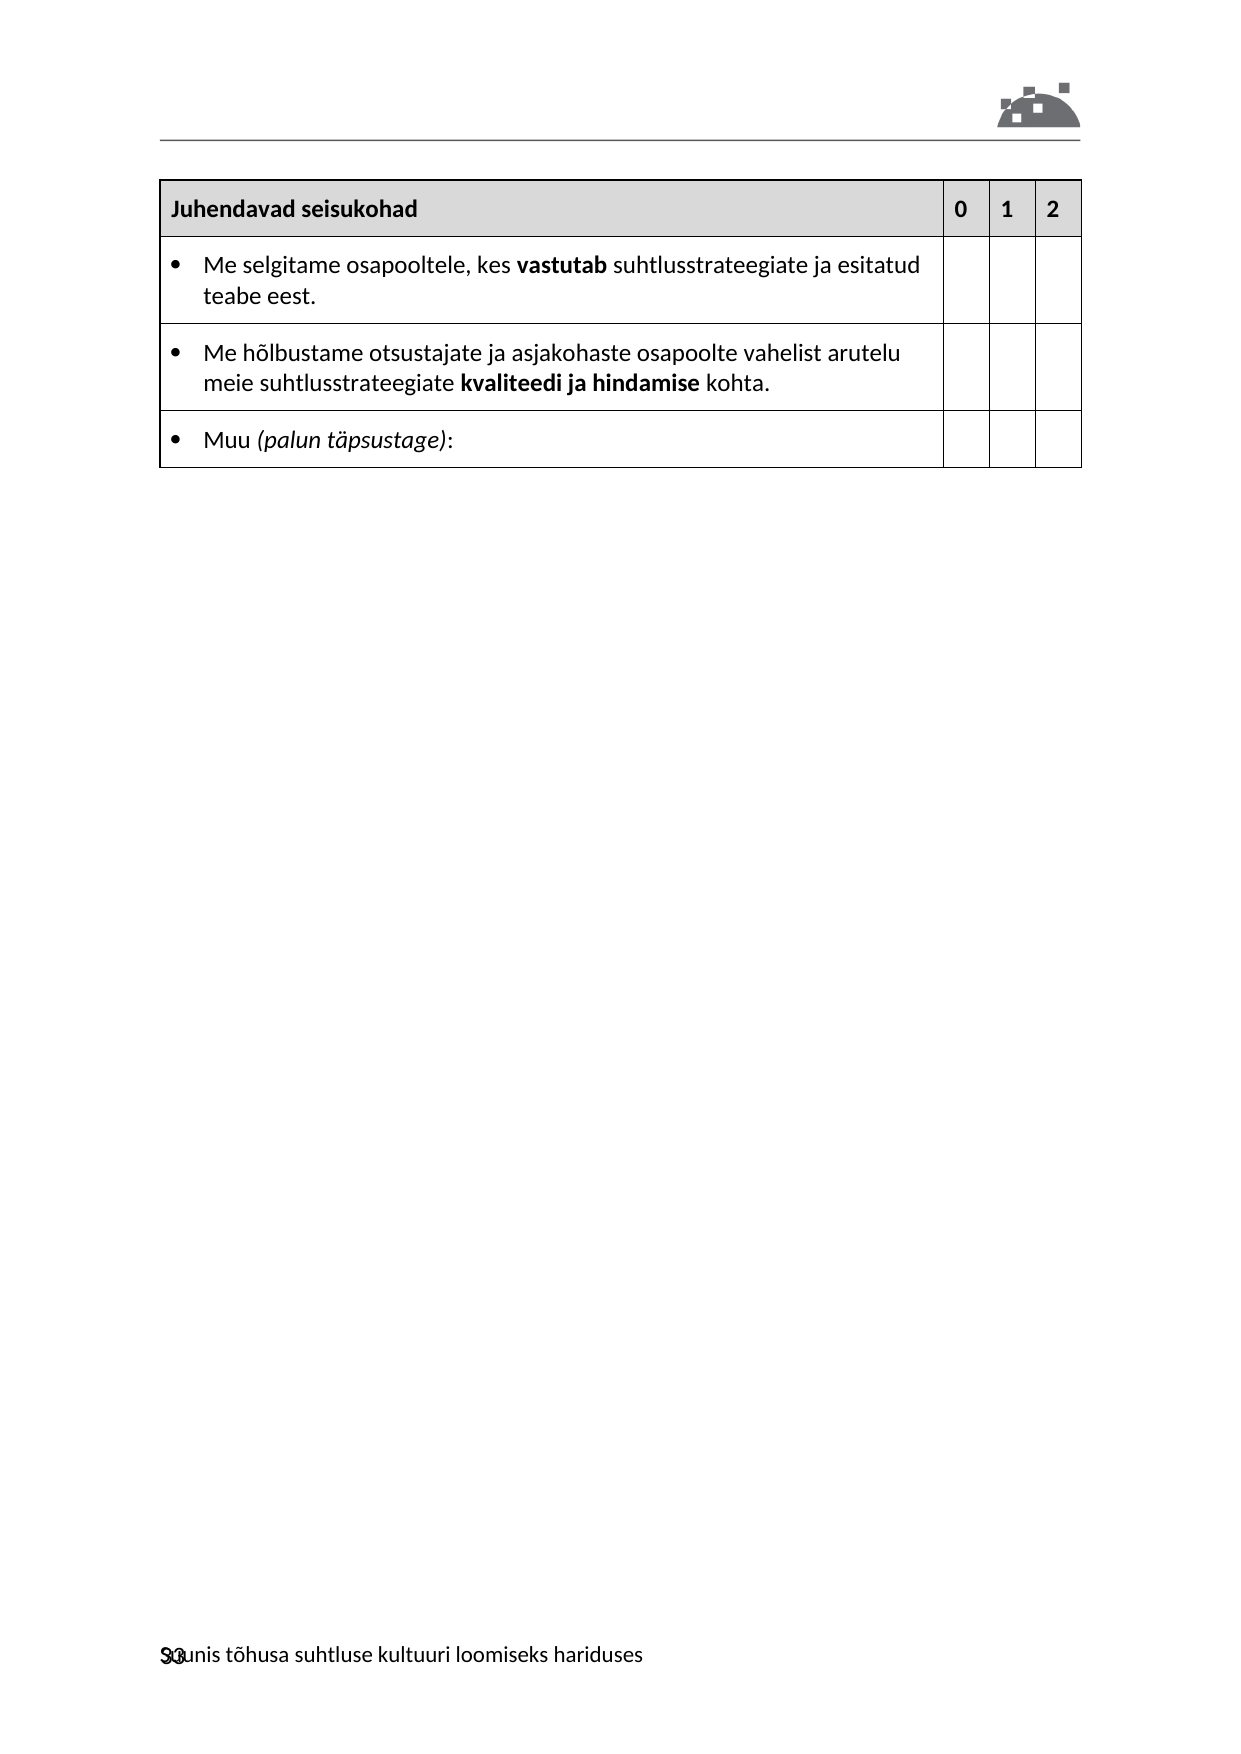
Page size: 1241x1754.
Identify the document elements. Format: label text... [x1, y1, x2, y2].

table_cell Muu (palun täpsustage): [161, 411, 943, 467]
table_cell Me hõlbustame otsustajate ja asjakohaste osapoolte vahelist arutelu meie suhtlusstrateegiate kvaliteedi ja hindamise kohta. [161, 324, 943, 410]
table_cell [944, 324, 989, 410]
table_cell [990, 411, 1035, 467]
picture [159, 73, 1081, 148]
table_cell [990, 237, 1035, 323]
table_cell [990, 324, 1035, 410]
table_cell [944, 411, 989, 467]
table_cell [1036, 237, 1081, 323]
table_cell [1036, 324, 1081, 410]
table_header 1 [990, 181, 1035, 236]
table_cell Me selgitame osapooltele, kes vastutab suhtlusstrateegiate ja esitatud teabe eest. [161, 237, 943, 323]
table_header 2 [1036, 181, 1081, 236]
table_header Juhendavad seisukohad [161, 181, 943, 236]
table_cell [944, 237, 989, 323]
table_cell [1036, 411, 1081, 467]
table_header 0 [944, 181, 989, 236]
